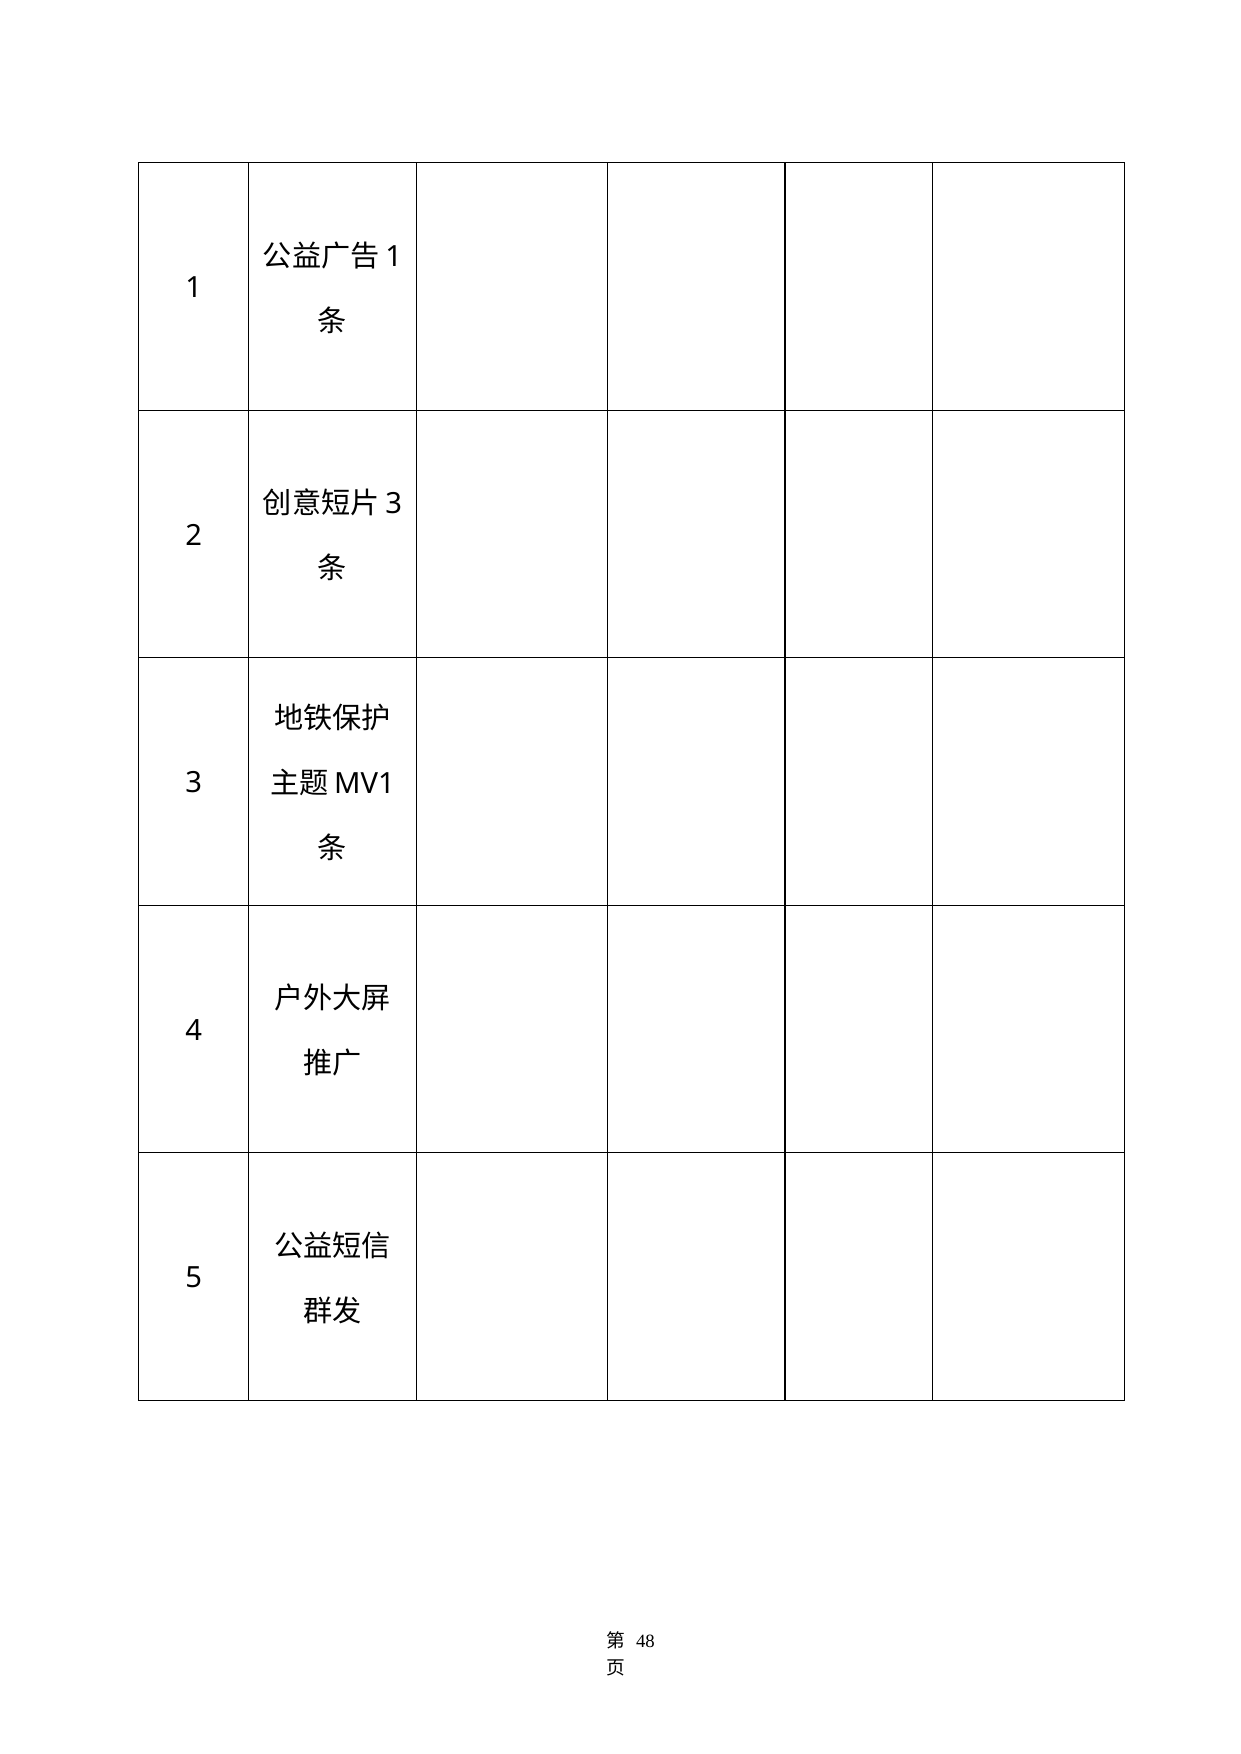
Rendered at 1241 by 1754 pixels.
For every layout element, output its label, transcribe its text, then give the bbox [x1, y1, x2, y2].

table_cell [933, 658, 1124, 904]
table_cell [786, 906, 932, 1152]
table_cell 1 [139, 163, 248, 409]
table_cell [786, 658, 932, 904]
table_cell 户外大屏推广 [249, 906, 416, 1152]
table_cell [933, 1153, 1124, 1399]
table_cell [608, 906, 784, 1152]
table_cell [417, 163, 607, 409]
table_cell [417, 1153, 607, 1399]
table_cell [608, 1153, 784, 1399]
table_cell [786, 1153, 932, 1399]
table_cell [608, 658, 784, 904]
table_cell [417, 906, 607, 1152]
table_cell [417, 658, 607, 904]
table_cell 公益短信群发 [249, 1153, 416, 1399]
table_cell 地铁保护主题MV1条 [249, 658, 416, 904]
table_cell [933, 163, 1124, 409]
table_cell [786, 411, 932, 657]
table_cell [786, 163, 932, 409]
table_cell 3 [139, 658, 248, 904]
table_cell [933, 411, 1124, 657]
table_cell [933, 906, 1124, 1152]
table_cell 2 [139, 411, 248, 657]
table_cell [608, 163, 784, 409]
table_cell 4 [139, 906, 248, 1152]
table_cell 5 [139, 1153, 248, 1399]
table_cell 公益广告1条 [249, 163, 416, 409]
table_cell 创意短片3条 [249, 411, 416, 657]
table_cell [417, 411, 607, 657]
table_cell [608, 411, 784, 657]
